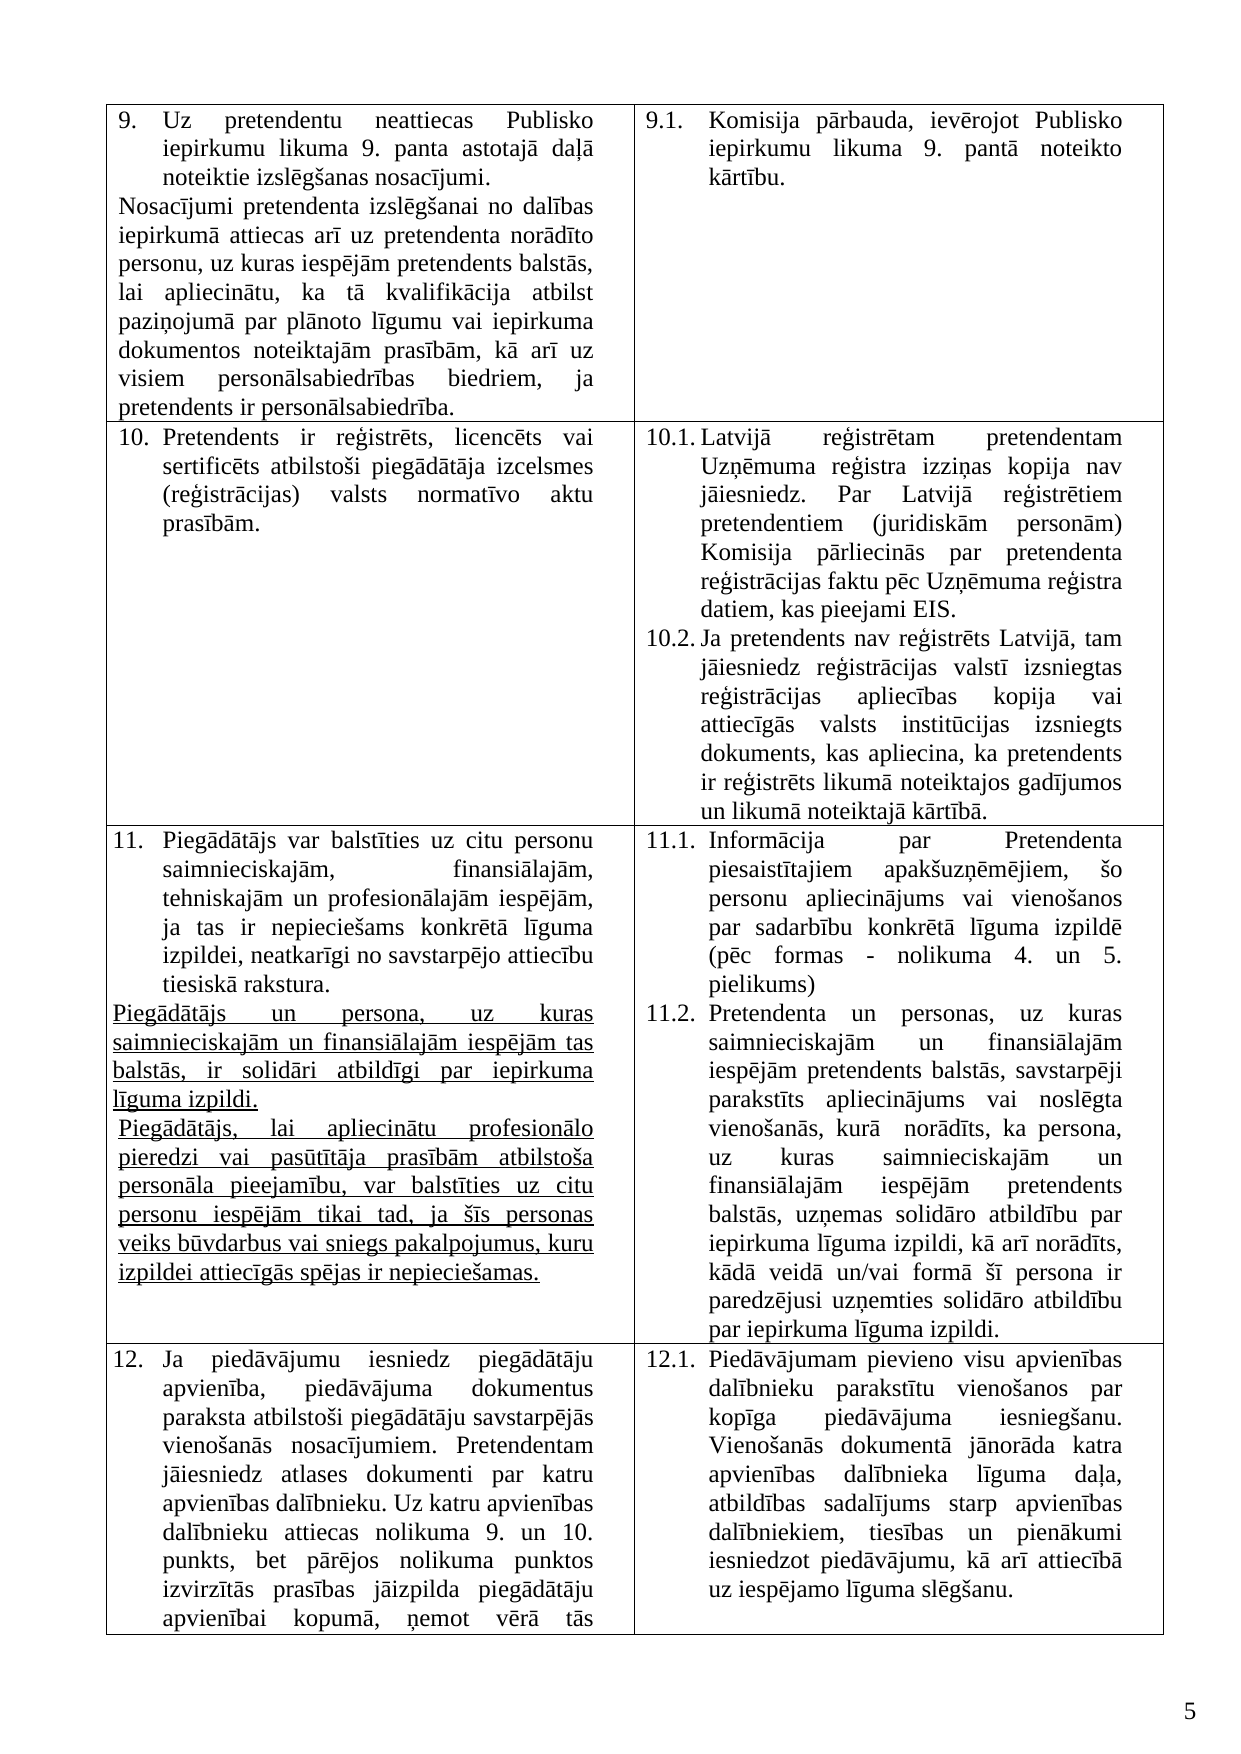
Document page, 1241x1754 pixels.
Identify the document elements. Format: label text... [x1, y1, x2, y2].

table_cell Komisija pārbauda, ievērojot Publisko iepirkumu likuma 9. pantā noteikto kārtību. [635, 105, 1163, 421]
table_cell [107, 1344, 634, 1634]
table_cell Piegādātājs var balstīties uz citu personu saimnieciskajām, finansiālajām, tehniskajām un profesionālajām iespējām, ja tas ir nepieciešams konkrētā līguma izpildei, neatkarīgi no savstarpējo attiecību tiesiskā rakstura. Piegādātājs un persona, uz kuras saimnieciskajām un finansiālajām iespējām tas balstās, ir solidāri atbildīgi par iepirkuma līguma izpildi. Piegādātājs, lai apliecinātu profesionālo pieredzi vai pasūtītāja prasībām atbilstoša personāla pieejamību, var balstīties uz citu personu iespējām tikai tad, ja šīs personas veiks būvdarbus vai sniegs pakalpojumus, kuru izpildei attiecīgās spējas ir nepieciešamas. [107, 826, 634, 1343]
table_cell Pretendents ir reģistrēts, licencēts vai sertificēts atbilstoši piegādātāja izcelsmes (reģistrācijas) valsts normatīvo aktu prasībām. [107, 422, 634, 824]
table_cell Uz pretendentu neattiecas Publisko iepirkumu likuma 9. panta astotajā daļā noteiktie izslēgšanas nosacījumi. Nosacījumi pretendenta izslēgšanai no dalības iepirkumā attiecas arī uz pretendenta norādīto personu, uz kuras iespējām pretendents balstās, lai apliecinātu, ka tā kvalifikācija atbilst paziņojumā par plānoto līgumu vai iepirkuma dokumentos noteiktajām prasībām, kā arī uz visiem personālsabiedrības biedriem, ja pretendents ir personālsabiedrība. [107, 105, 634, 421]
table_cell Informācija par Pretendenta piesaistītajiem apakšuzņēmējiem, šo personu apliecinājums vai vienošanos par sadarbību konkrētā līguma izpildē (pēc formas - nolikuma 4. un 5. pielikums) Pretendenta un personas, uz kuras saimnieciskajām un finansiālajām iespējām pretendents balstās, savstarpēji parakstīts apliecinājums vai noslēgta vienošanās, kurā norādīts, ka persona, uz kuras saimnieciskajām un finansiālajām iespējām pretendents balstās, uzņemas solidāro atbildību par iepirkuma līguma izpildi, kā arī norādīts, kādā veidā un/vai formā šī persona ir paredzējusi uzņemties solidāro atbildību par iepirkuma līguma izpildi. [635, 826, 1163, 1343]
table_cell Latvijā reģistrētam pretendentam Uzņēmuma reģistra izziņas kopija nav jāiesniedz. Par Latvijā reģistrētiem pretendentiem (juridiskām personām) Komisija pārliecinās par pretendenta reģistrācijas faktu pēc Uzņēmuma reģistra datiem, kas pieejami EIS. Ja pretendents nav reģistrēts Latvijā, tam jāiesniedz reģistrācijas valstī izsniegtas reģistrācijas apliecības kopija vai attiecīgās valsts institūcijas izsniegts dokuments, kas apliecina, ka pretendents ir reģistrēts likumā noteiktajos gadījumos un likumā noteiktajā kārtībā. [635, 422, 1163, 824]
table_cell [635, 1344, 1163, 1634]
